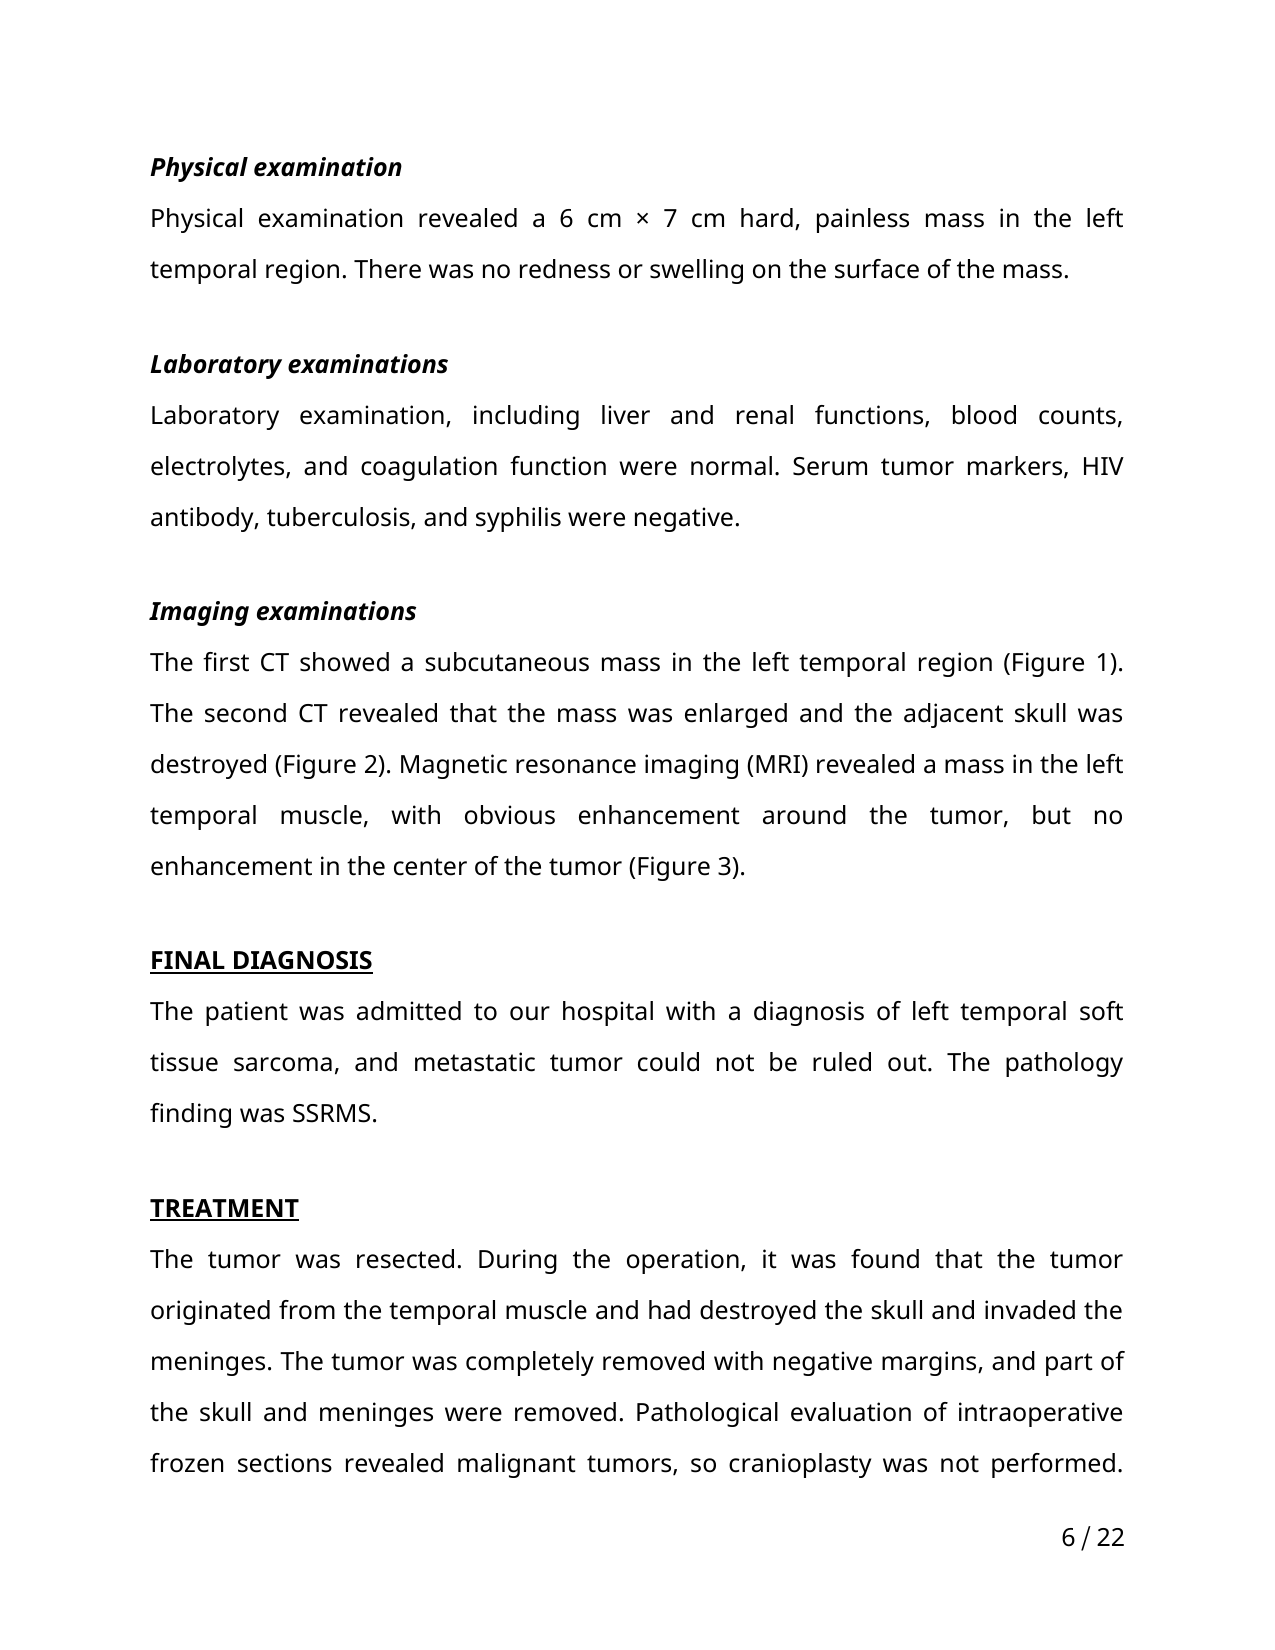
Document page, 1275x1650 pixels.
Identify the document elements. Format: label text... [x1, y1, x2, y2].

text Physical examination revealed a 6 cm × 7 cm hard, painless mass in the left temporal region. There was no redness or swelling on the surface of the mass. [150, 201, 1125, 286]
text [150, 1241, 1125, 1479]
text Physical examination [150, 150, 1125, 184]
text Imaging examinations [150, 593, 1125, 628]
text The patient was admitted to our hospital with a diagnosis of left temporal soft tissue sarcoma, and metastatic tumor could not be ruled out. The pathology finding was SSRMS. [150, 994, 1125, 1130]
text The first CT showed a subcutaneous mass in the left temporal region (Figure 1). The second CT revealed that the mass was enlarged and the adjacent skull was destroyed (Figure 2). Magnetic resonance imaging (MRI) revealed a mass in the left temporal muscle, with obvious enhancement around the tumor, but no enhancement in the center of the tumor (Figure 3). [150, 644, 1125, 883]
text TREATMENT [150, 1190, 1125, 1224]
text Laboratory examination, including liver and renal functions, blood counts, electrolytes, and coagulation function were normal. Serum tumor markers, HIV antibody, tuberculosis, and syphilis were negative. [150, 397, 1125, 533]
text FINAL DIAGNOSIS [150, 943, 1125, 977]
text Laboratory examinations [150, 346, 1125, 380]
